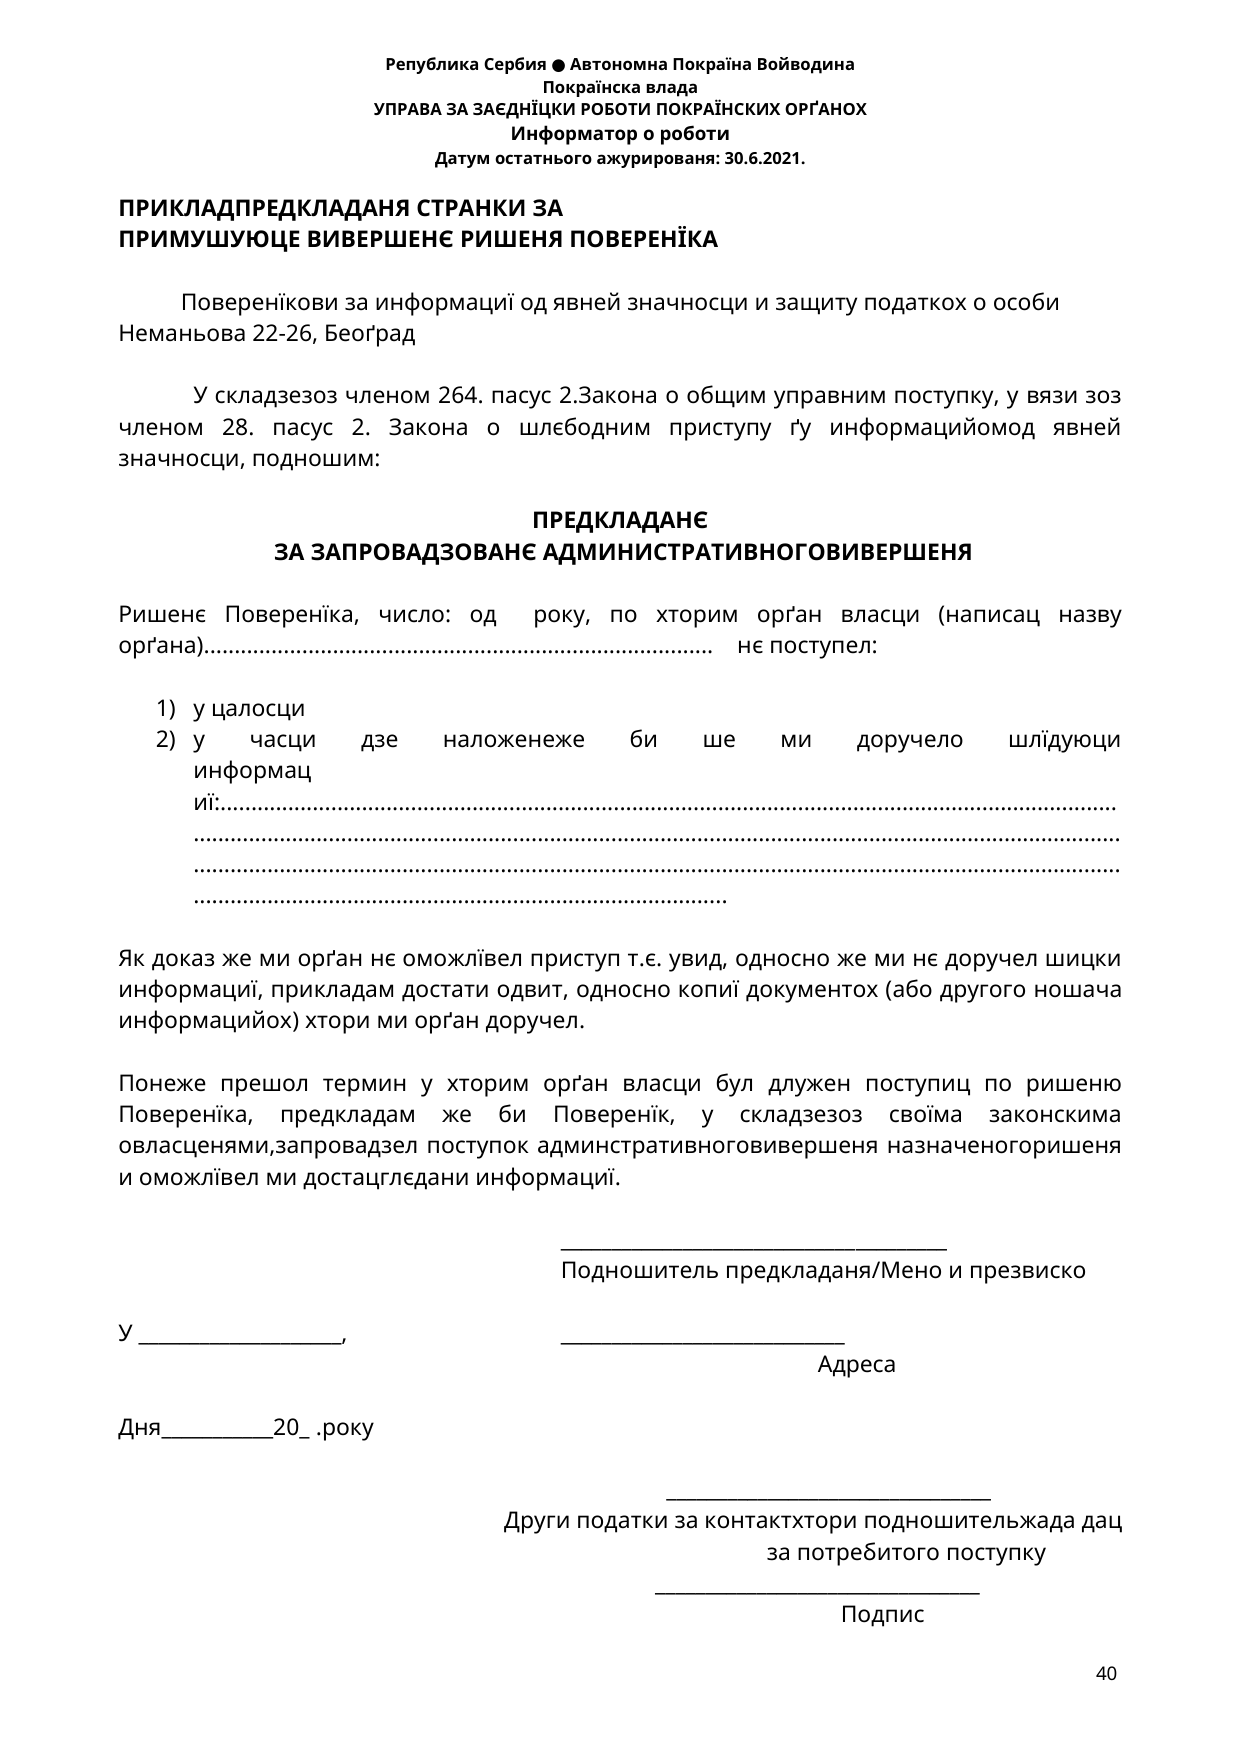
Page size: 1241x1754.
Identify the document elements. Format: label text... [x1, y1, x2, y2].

text Як доказ же ми орґан нє оможлївел приступ т.є. увид, односно же ми нє доручел шицки информациї, прикладам достати одвит, односно копиї документох (або другого ношача информацийох) хтори ми орґан доручел. [118, 942, 1122, 1035]
list у часци дзе наложенеже би ше ми доручело шлїдуюци информациї:....................................................................................................................................................................................................................................................................................................................................................................................................................................................................................................................................................... [156, 723, 1122, 910]
text Понеже прешол термин у хторим орґан власци бул длужен поступиц по ришеню Поверенїка, предкладам же би Поверенїк, у складзезоз своїма законскима овласценями,запровадзел поступок админстративноговивершеня назначеногоришеня и оможлївел ми достацглєдани информациї. [118, 1067, 1122, 1192]
text ________________________________ [413, 1473, 1122, 1504]
text за потребитого поступку [118, 1535, 1122, 1567]
text У складзезоз членом 264. пасус 2.Закона о общим управним поступку, у вязи зоз членом 28. пасус 2. Закона о шлєбодним приступу ґу информацийомод явней значносци, подношим: [118, 379, 1122, 473]
text ________________________________ [643, 1567, 1122, 1598]
text Подпис [643, 1598, 1122, 1629]
text Адреса [192, 1348, 1122, 1379]
text Неманьова 22-26, Беоґрад [118, 317, 1122, 348]
text У ____________________, ____________________________ [118, 1317, 1122, 1348]
text ______________________________________ [118, 1223, 1122, 1254]
text ПРИМУШУЮЦЕ ВИВЕРШЕНЄ РИШЕНЯ ПОВЕРЕНЇКА [118, 223, 1122, 254]
text Поверенїкови за информациї од явней значносци и защиту податкох о особи [118, 285, 1122, 317]
text Ришенє Поверенїка, число: од року, по хторим орґан власци (написац назву орґана)................................................................................... нє поступел: [118, 598, 1122, 660]
text ЗА ЗАПРОВАДЗОВАНЄ АДМИНИСТРАТИВНОГОВИВЕРШЕНЯ [118, 535, 1122, 567]
text Дня___________20_ .року [118, 1410, 1122, 1442]
text ПРЕДКЛАДАНЄ [118, 504, 1122, 535]
list у цалосци [156, 692, 1122, 723]
text Подношитель предкладаня/Мено и презвиско [561, 1254, 1122, 1285]
text ПРИКЛАДПРЕДКЛАДАНЯ СТРАНКИ ЗА [118, 192, 1122, 223]
text Други податки за контактхтори подношительжада дац [266, 1504, 1122, 1535]
